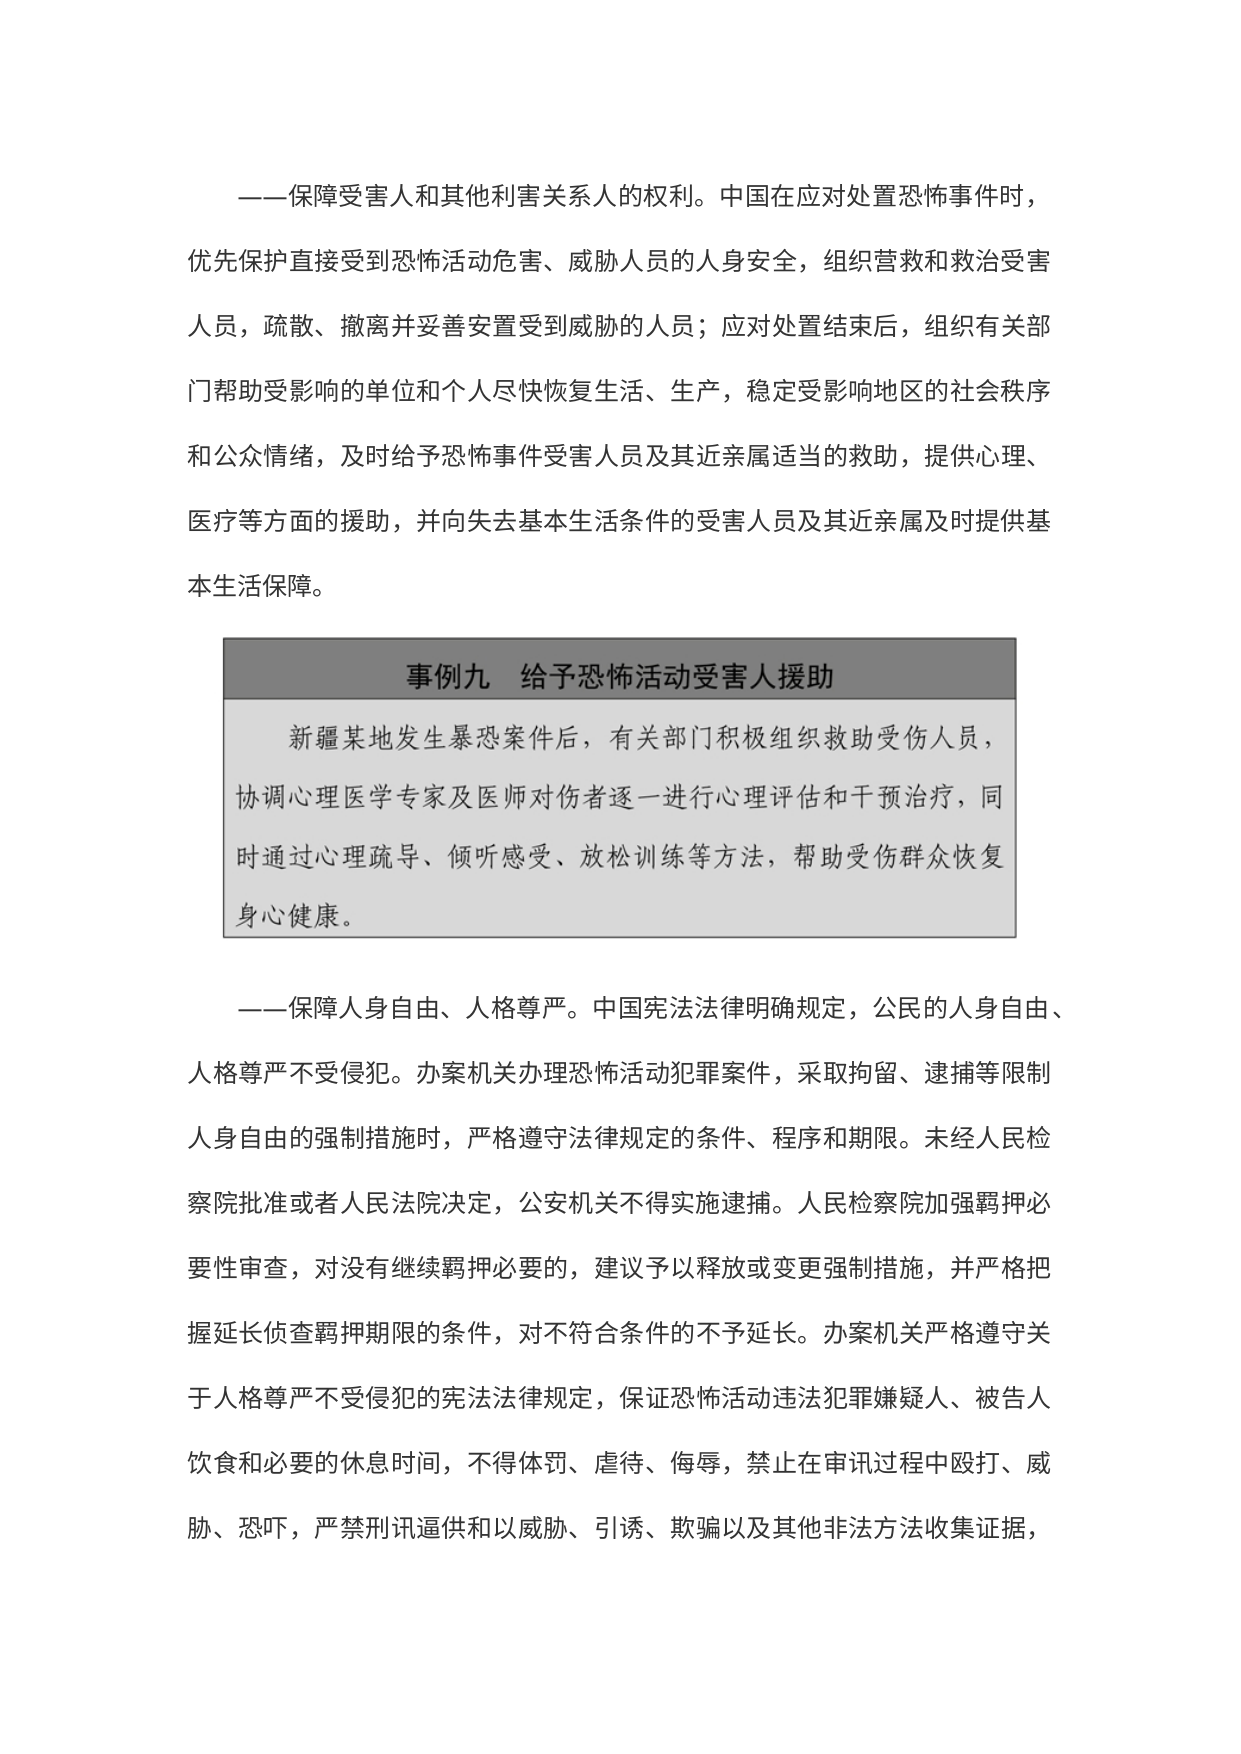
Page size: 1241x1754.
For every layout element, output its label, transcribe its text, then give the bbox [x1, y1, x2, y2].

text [187, 974, 1053, 1559]
text ——保障受害人和其他利害关系人的权利。中国在应对处置恐怖事件时，优先保护直接受到恐怖活动危害、威胁人员的人身安全，组织营救和救治受害人员，疏散、撤离并妥善安置受到威胁的人员；应对处置结束后，组织有关部门帮助受影响的单位和个人尽快恢复生活、生产，稳定受影响地区的社会秩序和公众情绪，及时给予恐怖事件受害人员及其近亲属适当的救助，提供心理、医疗等方面的援助，并向失去基本生活条件的受害人员及其近亲属及时提供基本生活保障。 [187, 162, 1053, 617]
picture [204, 617, 1037, 961]
